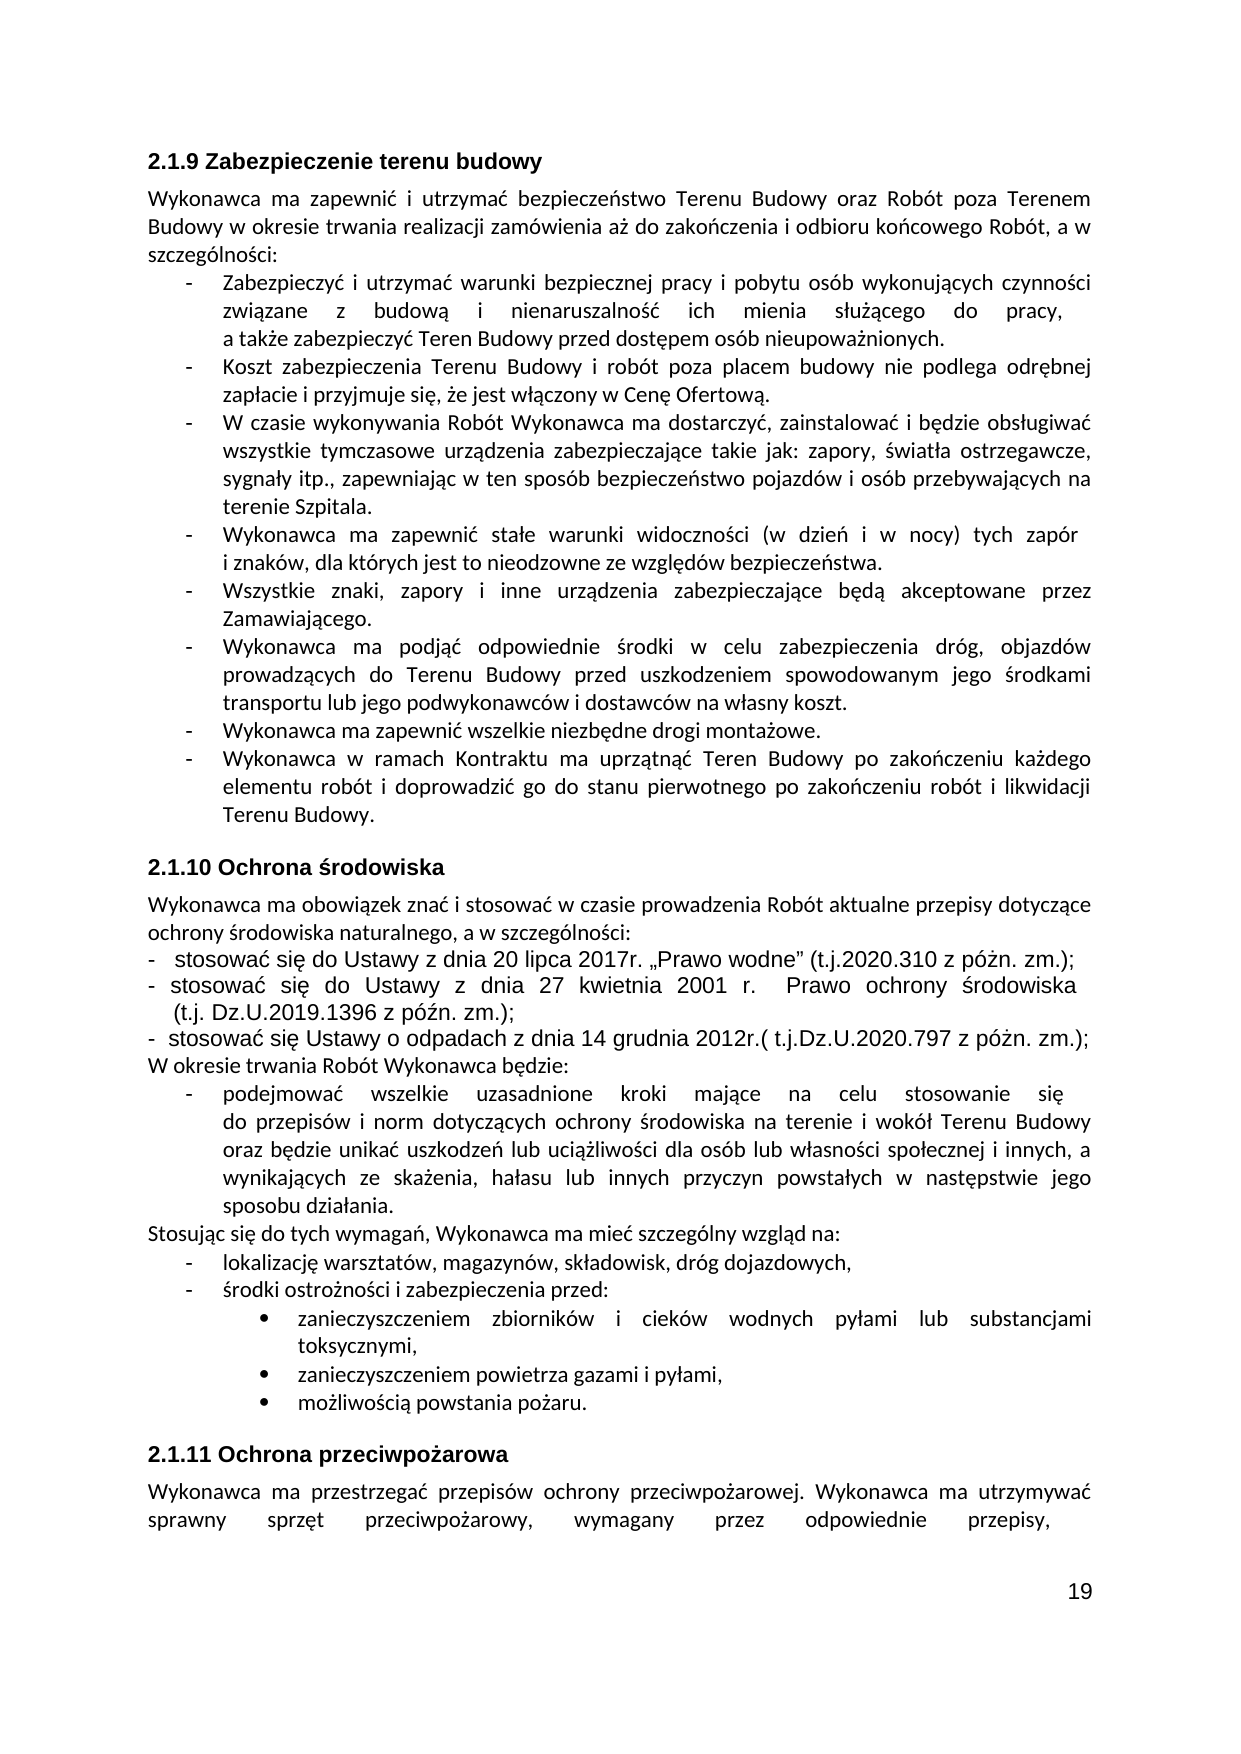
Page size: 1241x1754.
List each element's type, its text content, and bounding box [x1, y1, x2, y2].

list Wykonawca ma zapewnić wszelkie niezbędne drogi montażowe. [185, 716, 1093, 744]
list środki ostrożności i zabezpieczenia przed: [185, 1276, 1093, 1304]
text - stosować się Ustawy o odpadach z dnia 14 grudnia 2012r.( t.j.Dz.U.2020.797 z póżn. zm.); [148, 1025, 1093, 1051]
subtitle 2.1.9 Zabezpieczenie terenu budowy [148, 148, 1093, 174]
list możliwością powstania pożaru. [260, 1388, 1093, 1416]
list W czasie wykonywania Robót Wykonawca ma dostarczyć, zainstalować i będzie obsługiwać wszystkie tymczasowe urządzenia zabezpieczające takie jak: zapory, światła ostrzegawcze, sygnały itp., zapewniając w ten sposób bezpieczeństwo pojazdów i osób przebywających na terenie Szpitala. [185, 408, 1093, 520]
text Wykonawca ma obowiązek znać i stosować w czasie prowadzenia Robót aktualne przepisy dotyczące ochrony środowiska naturalnego, a w szczególności: [148, 890, 1093, 946]
list lokalizację warsztatów, magazynów, składowisk, dróg dojazdowych, [185, 1248, 1093, 1276]
list Wykonawca w ramach Kontraktu ma uprzątnąć Teren Budowy po zakończeniu każdego elementu robót i doprowadzić go do stanu pierwotnego po zakończeniu robót i likwidacji Terenu Budowy. [185, 744, 1093, 828]
text Stosując się do tych wymagań, Wykonawca ma mieć szczególny wzgląd na: [148, 1219, 1093, 1248]
text W okresie trwania Robót Wykonawca będzie: [148, 1051, 1093, 1079]
list zanieczyszczeniem powietrza gazami i pyłami, [260, 1360, 1093, 1388]
text - stosować się do Ustawy z dnia 20 lipca 2017r. „Prawo wodne” (t.j.2020.310 z póżn. zm.); [148, 946, 1093, 972]
list Wszystkie znaki, zapory i inne urządzenia zabezpieczające będą akceptowane przez Zamawiającego. [185, 576, 1093, 632]
list Zabezpieczyć i utrzymać warunki bezpiecznej pracy i pobytu osób wykonujących czynności związane z budową i nienaruszalność ich mienia służącego do pracy, a także zabezpieczyć Teren Budowy przed dostępem osób nieupoważnionych. [185, 268, 1093, 352]
text - stosować się do Ustawy z dnia 27 kwietnia 2001 r. Prawo ochrony środowiska (t.j. Dz.U.2019.1396 z późn. zm.); [148, 972, 1093, 1025]
list Wykonawca ma zapewnić stałe warunki widoczności (w dzień i w nocy) tych zapór i znaków, dla których jest to nieodzowne ze względów bezpieczeństwa. [185, 520, 1093, 576]
subtitle 2.1.10 Ochrona środowiska [148, 853, 1093, 880]
list zanieczyszczeniem zbiorników i cieków wodnych pyłami lub substancjami toksycznymi, [260, 1304, 1093, 1360]
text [148, 1477, 1093, 1533]
list Koszt zabezpieczenia Terenu Budowy i robót poza placem budowy nie podlega odrębnej zapłacie i przyjmuje się, że jest włączony w Cenę Ofertową. [185, 352, 1093, 408]
list Wykonawca ma podjąć odpowiednie środki w celu zabezpieczenia dróg, objazdów prowadzących do Terenu Budowy przed uszkodzeniem spowodowanym jego środkami transportu lub jego podwykonawców i dostawców na własny koszt. [185, 632, 1093, 716]
list podejmować wszelkie uzasadnione kroki mające na celu stosowanie się do przepisów i norm dotyczących ochrony środowiska na terenie i wokół Terenu Budowy oraz będzie unikać uszkodzeń lub uciążliwości dla osób lub własności społecznej i innych, a wynikających ze skażenia, hałasu lub innych przyczyn powstałych w następstwie jego sposobu działania. [185, 1079, 1093, 1219]
subtitle 2.1.11 Ochrona przeciwpożarowa [148, 1441, 1093, 1467]
text Wykonawca ma zapewnić i utrzymać bezpieczeństwo Terenu Budowy oraz Robót poza Terenem Budowy w okresie trwania realizacji zamówienia aż do zakończenia i odbioru końcowego Robót, a w szczególności: [148, 184, 1093, 268]
